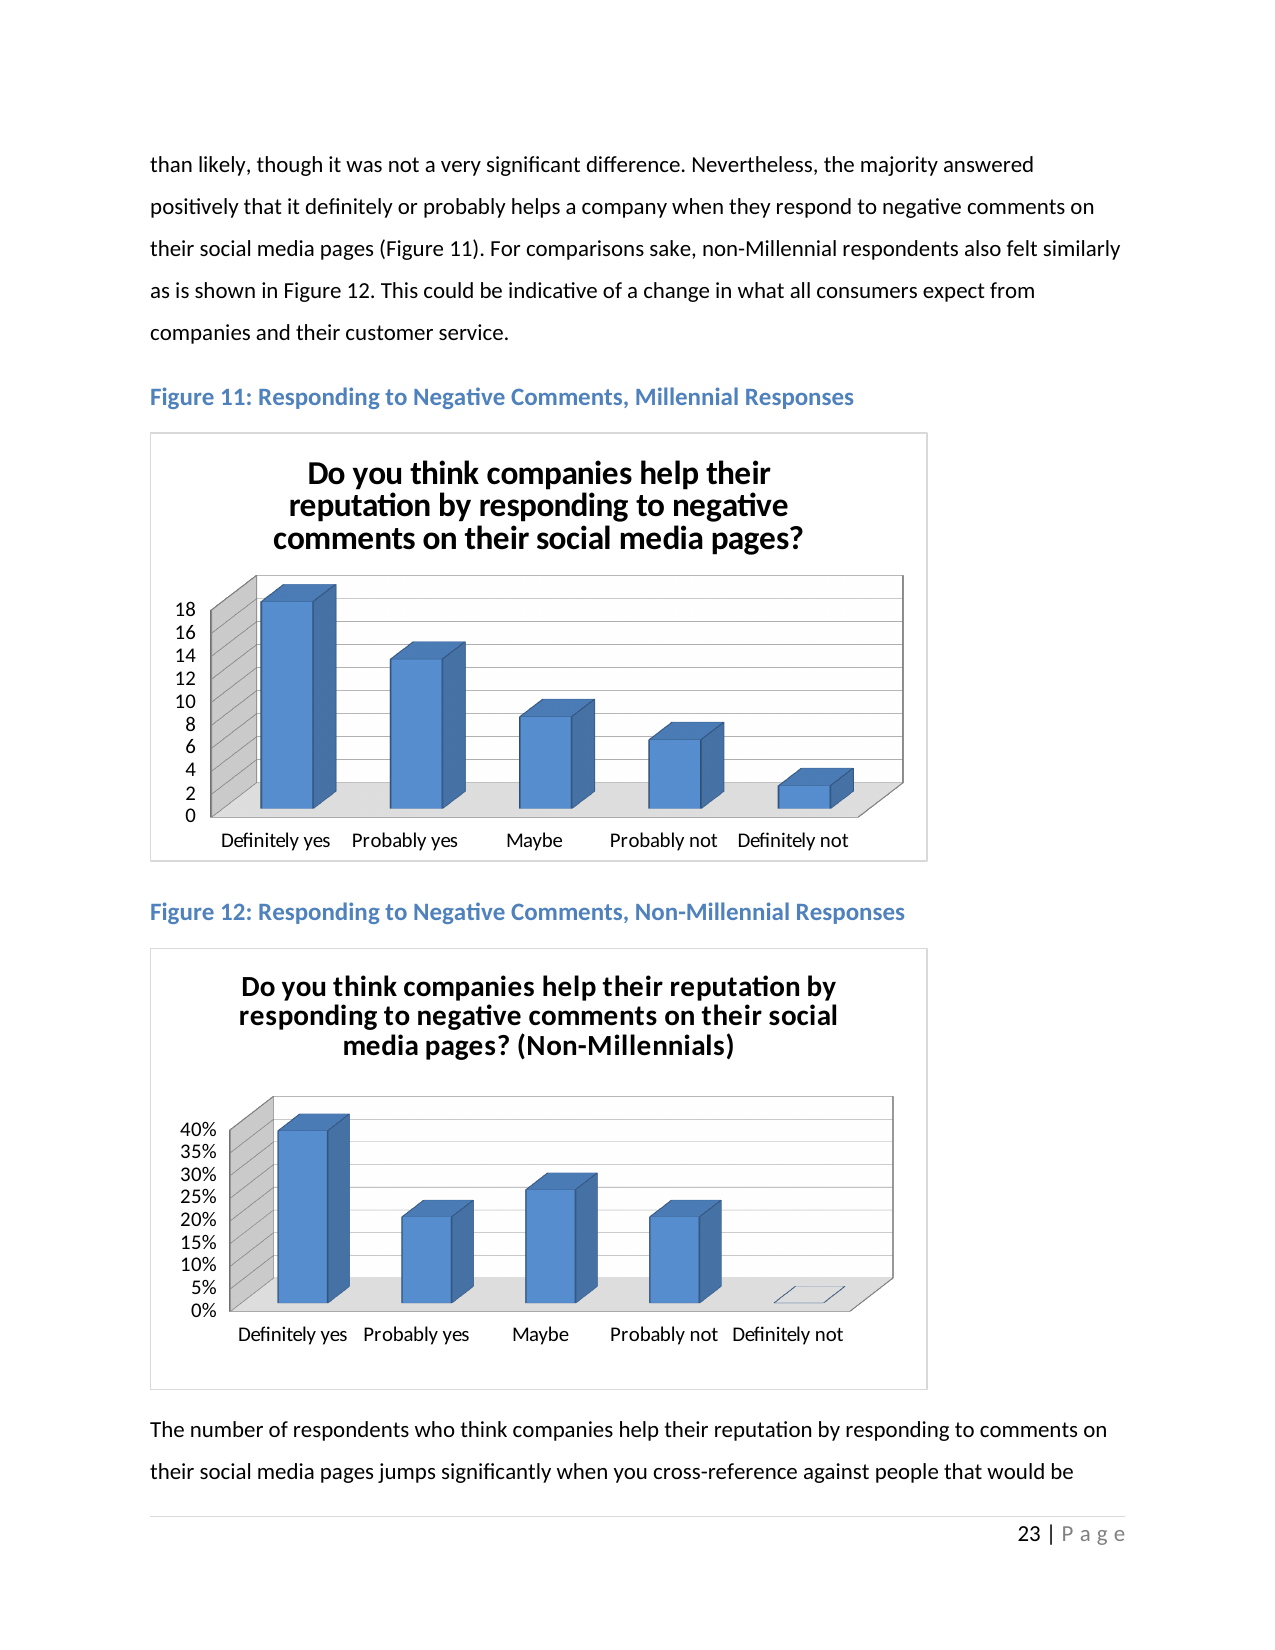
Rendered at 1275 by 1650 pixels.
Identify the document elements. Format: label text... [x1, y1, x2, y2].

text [150, 1415, 1125, 1485]
text Figure 11: Responding to Negative Comments, Millennial Responses [150, 381, 1125, 411]
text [150, 150, 1125, 346]
text Figure 12: Responding to Negative Comments, Non-Millennial Responses [150, 897, 1125, 927]
